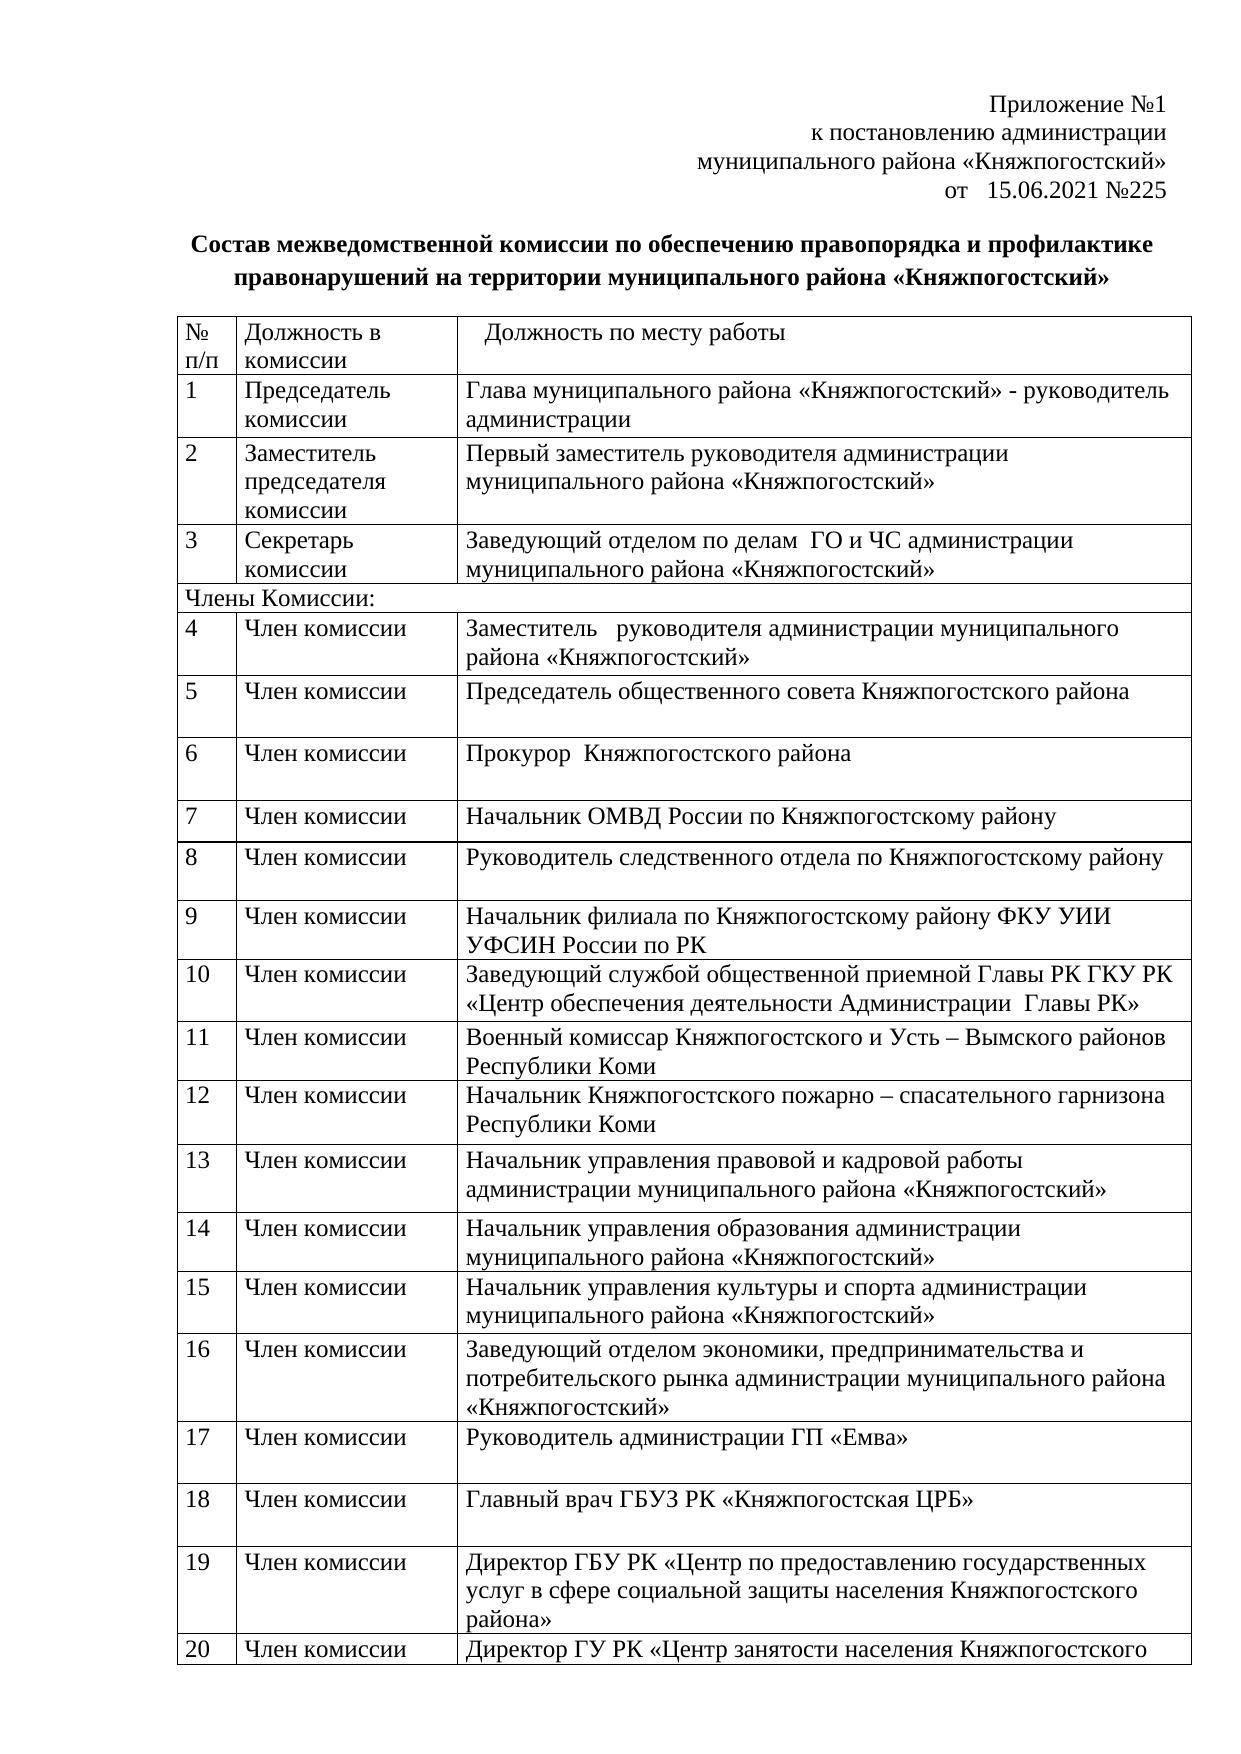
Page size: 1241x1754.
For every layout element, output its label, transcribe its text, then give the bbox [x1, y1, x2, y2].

table_cell 16 [178, 1334, 236, 1421]
table_cell Член комиссии [237, 1022, 457, 1079]
table_cell Члены Комиссии: [178, 584, 1191, 612]
table_cell Заведующий отделом экономики, предпринимательства и потребительского рынка администрации муниципального района «Княжпогостский» [458, 1334, 1191, 1421]
table_cell Начальник управления образования администрации муниципального района «Княжпогостский» [458, 1213, 1191, 1271]
table_cell 3 [178, 525, 236, 582]
table_cell Прокурор Княжпогостского района [458, 738, 1191, 800]
table_cell Секретарь комиссии [237, 525, 457, 582]
table_cell Член комиссии [237, 738, 457, 800]
table_cell Член комиссии [237, 1484, 457, 1546]
table_cell 20 [178, 1634, 236, 1664]
text от 15.06.2021 №225 [177, 175, 1167, 204]
table_cell Начальник управления правовой и кадровой работы администрации муниципального района «Княжпогостский» [458, 1145, 1191, 1212]
table_cell 18 [178, 1484, 236, 1546]
table_cell Член комиссии [237, 613, 457, 675]
table_cell Директор ГБУ РК «Центр по предоставлению государственных услуг в сфере социальной защиты населения Княжпогостского района» [458, 1547, 1191, 1633]
table_cell 5 [178, 676, 236, 737]
table_cell Заведующий отделом по делам ГО и ЧС администрации муниципального района «Княжпогостский» [458, 525, 1191, 582]
table_cell Член комиссии [237, 676, 457, 737]
table_cell Руководитель следственного отдела по Княжпогостскому району [458, 843, 1191, 900]
table_cell 13 [178, 1145, 236, 1212]
table_cell Член комиссии [237, 1213, 457, 1271]
table_header Должность по месту работы [458, 317, 1191, 374]
text Состав межведомственной комиссии по обеспечению правопорядка и профилактике правонарушений на территории муниципального района «Княжпогостский» [177, 229, 1167, 291]
table_header Должность в комиссии [237, 317, 457, 374]
table_cell Председатель комиссии [237, 375, 457, 437]
table_cell Заместитель руководителя администрации муниципального района «Княжпогостский» [458, 613, 1191, 675]
table_cell Член комиссии [237, 1547, 457, 1633]
table_cell Член комиссии [237, 1272, 457, 1333]
table_cell 9 [178, 901, 236, 958]
table_cell Глава муниципального района «Княжпогостский» - руководитель администрации [458, 375, 1191, 437]
table_cell Начальник Княжпогостского пожарно – спасательного гарнизона Республики Коми [458, 1081, 1191, 1144]
table_cell Начальник ОМВД России по Княжпогостскому району [458, 801, 1191, 841]
table_cell Заведующий службой общественной приемной Главы РК ГКУ РК «Центр обеспечения деятельности Администрации Главы РК» [458, 960, 1191, 1021]
table_cell Член комиссии [237, 1422, 457, 1483]
table_cell 12 [178, 1081, 236, 1144]
table_cell Член комиссии [237, 901, 457, 958]
table_cell 17 [178, 1422, 236, 1483]
table_header № п/п [178, 317, 236, 374]
table_cell Член комиссии [237, 801, 457, 841]
table_cell 15 [178, 1272, 236, 1333]
table_cell Руководитель администрации ГП «Емва» [458, 1422, 1191, 1483]
table_cell Член комиссии [237, 1634, 457, 1664]
table_cell 11 [178, 1022, 236, 1079]
table_cell 2 [178, 438, 236, 524]
table_cell Первый заместитель руководителя администрации муниципального района «Княжпогостский» [458, 438, 1191, 524]
table_cell 19 [178, 1547, 236, 1633]
table_cell 7 [178, 801, 236, 841]
table_cell Председатель общественного совета Княжпогостского района [458, 676, 1191, 737]
table_cell 14 [178, 1213, 236, 1271]
table_cell Военный комиссар Княжпогостского и Усть – Вымского районов Республики Коми [458, 1022, 1191, 1079]
table_cell Начальник управления культуры и спорта администрации муниципального района «Княжпогостский» [458, 1272, 1191, 1333]
table_cell Член комиссии [237, 1145, 457, 1212]
table_cell Член комиссии [237, 1334, 457, 1421]
table_cell Начальник филиала по Княжпогостскому району ФКУ УИИ УФСИН России по РК [458, 901, 1191, 958]
table_cell 6 [178, 738, 236, 800]
table_cell Заместитель председателя комиссии [237, 438, 457, 524]
text Приложение №1 к постановлению администрации муниципального района «Княжпогостский» [177, 89, 1167, 175]
table_cell Главный врач ГБУЗ РК «Княжпогостская ЦРБ» [458, 1484, 1191, 1546]
table_cell Член комиссии [237, 843, 457, 900]
table_cell 4 [178, 613, 236, 675]
table_cell 10 [178, 960, 236, 1021]
table_cell Член комиссии [237, 960, 457, 1021]
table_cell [458, 1634, 1191, 1664]
table_cell 1 [178, 375, 236, 437]
table_cell 8 [178, 843, 236, 900]
table_cell Член комиссии [237, 1081, 457, 1144]
